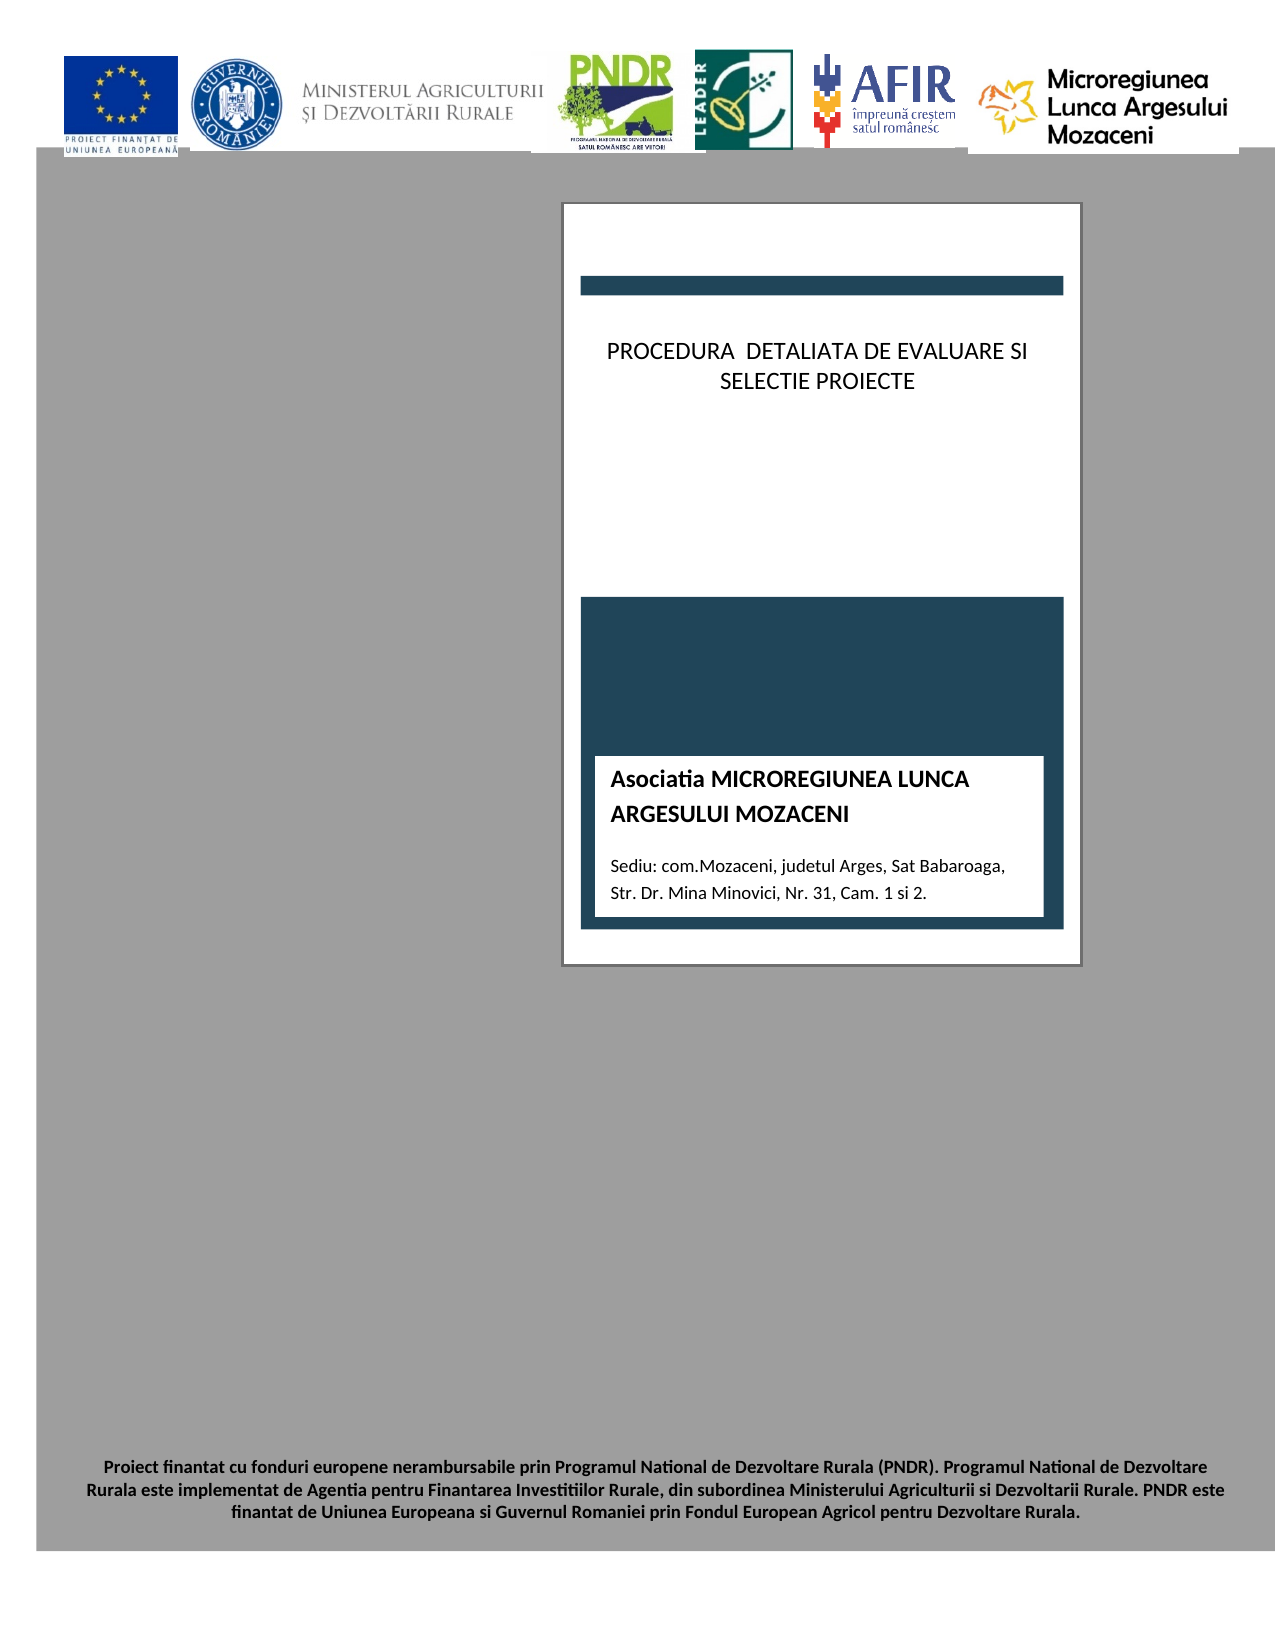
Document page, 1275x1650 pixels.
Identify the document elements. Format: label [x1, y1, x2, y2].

picture [968, 59, 1239, 154]
picture [64, 56, 178, 157]
picture [190, 49, 793, 153]
picture [814, 54, 955, 148]
